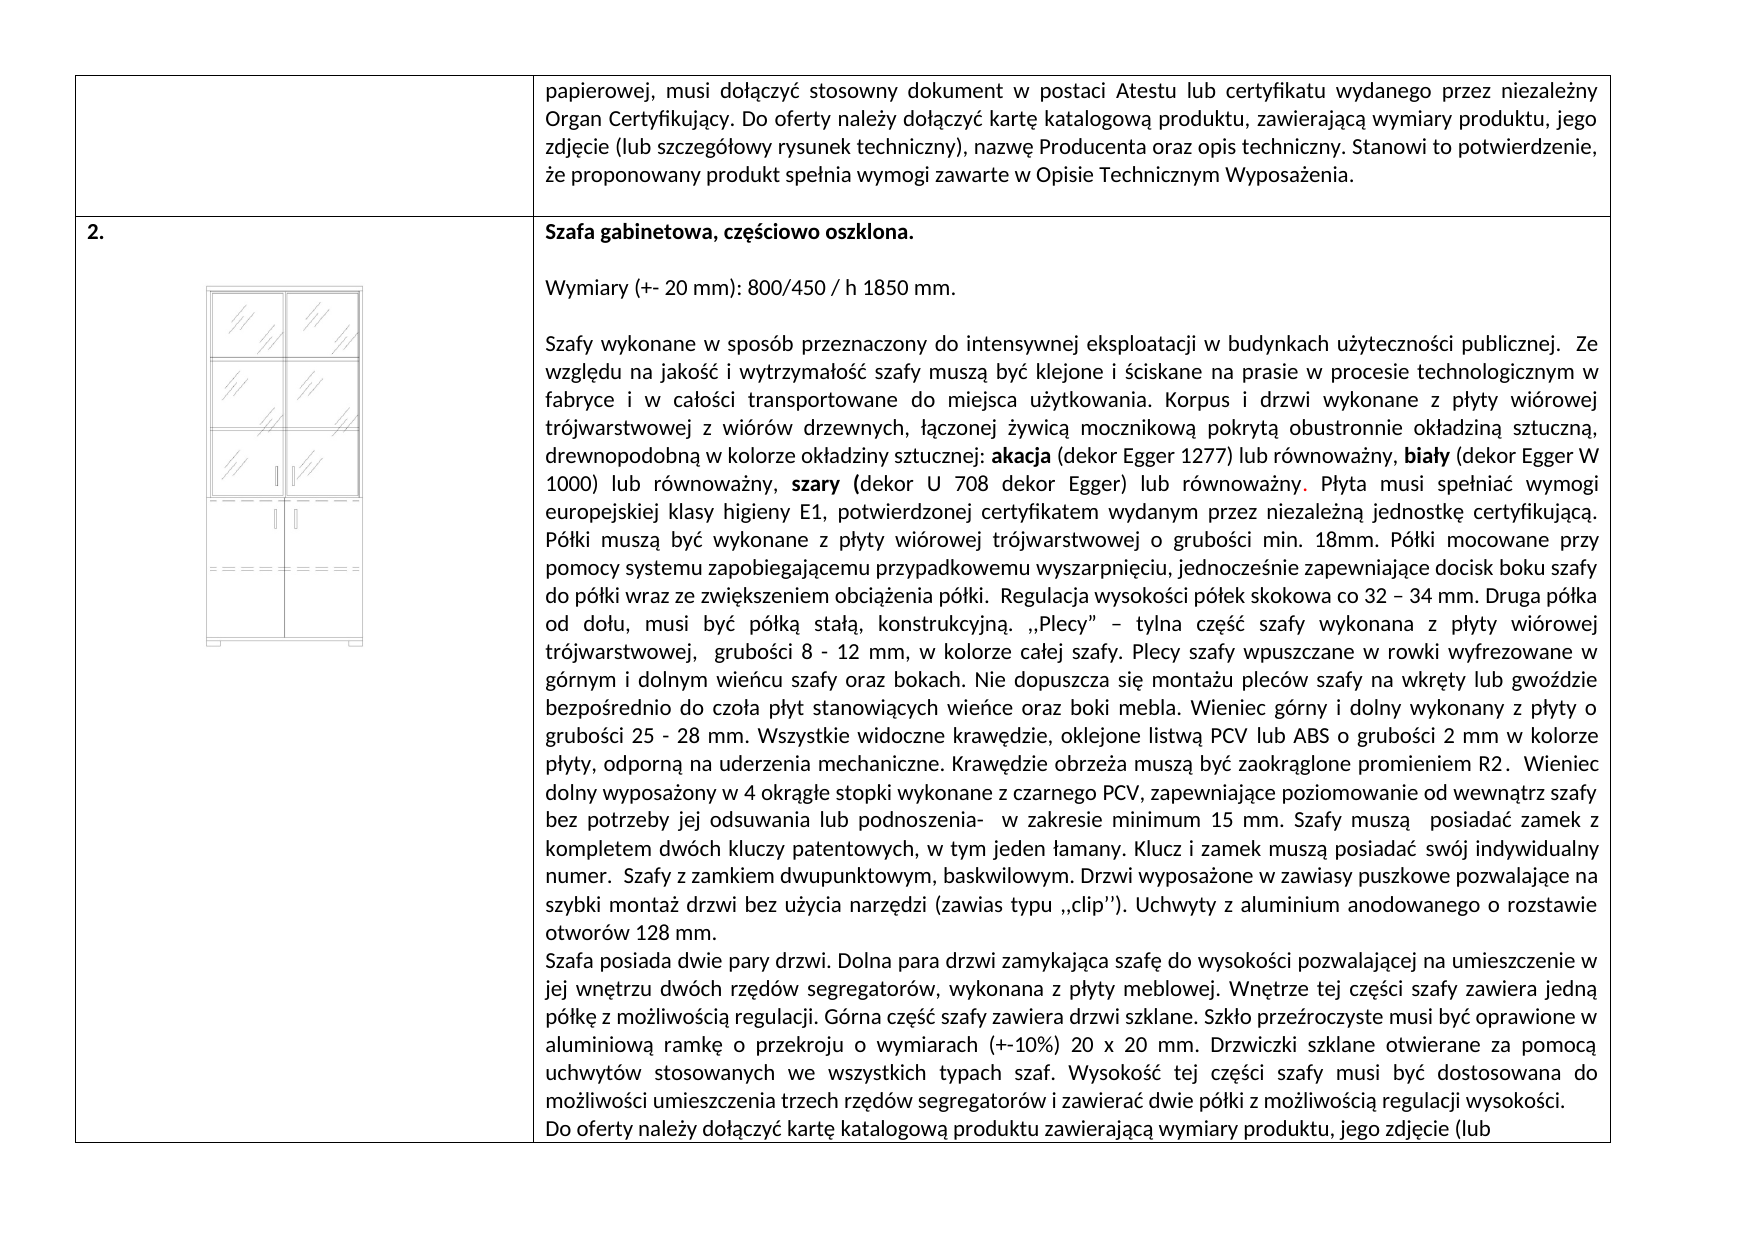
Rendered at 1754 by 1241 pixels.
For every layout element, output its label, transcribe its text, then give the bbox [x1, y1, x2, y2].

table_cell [534, 217, 1610, 1142]
picture [196, 269, 375, 665]
table_header 1. [76, 76, 533, 216]
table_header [534, 76, 1610, 216]
table_cell 2. [76, 217, 533, 1142]
